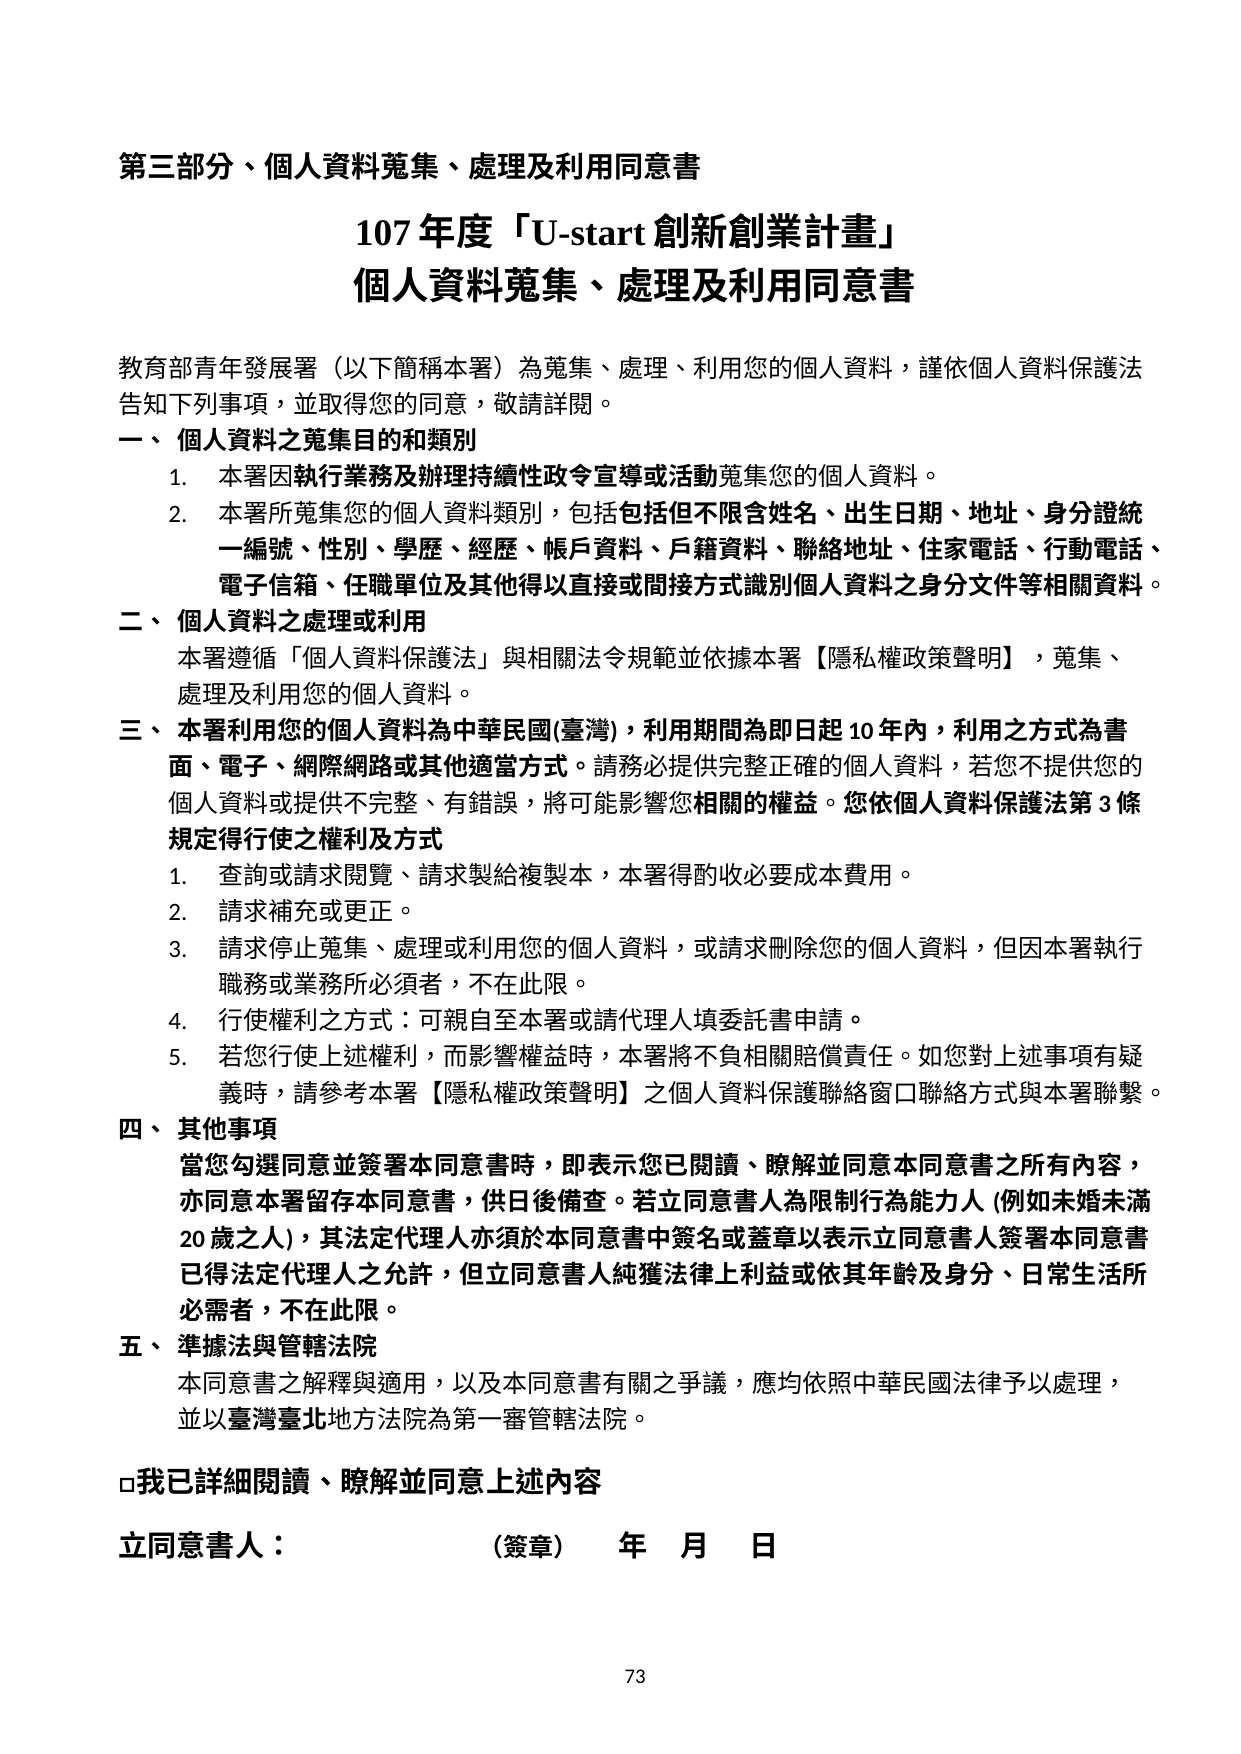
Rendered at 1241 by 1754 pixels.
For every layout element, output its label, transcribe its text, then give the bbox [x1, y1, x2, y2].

text 本同意書之解釋與適用，以及本同意書有關之爭議，應均依照中華民國法律予以處理，並以臺灣臺北地方法院為第一審管轄法院。 [177, 1363, 1152, 1436]
text 立同意書人： （簽章） 年 月 日 [118, 1525, 1152, 1565]
list 請求補充或更正。 [168, 892, 1152, 928]
list 請求停止蒐集、處理或利用您的個人資料，或請求刪除您的個人資料，但因本署執行職務或業務所必須者，不在此限。 [168, 928, 1152, 1001]
list 行使權利之方式：可親自至本署或請代理人填委託書申請。 [168, 1001, 1152, 1037]
text 教育部青年發展署（以下簡稱本署）為蒐集、處理、利用您的個人資料，謹依個人資料保護法告知下列事項，並取得您的同意，敬請詳閱。 [118, 348, 1152, 421]
text 第三部分、個人資料蒐集、處理及利用同意書 [118, 127, 1150, 202]
list 若您行使上述權利，而影響權益時，本署將不負相關賠償責任。如您對上述事項有疑義時，請參考本署【隱私權政策聲明】之個人資料保護聯絡窗口聯絡方式與本署聯繫。 [168, 1037, 1152, 1109]
text 本署遵循「個人資料保護法」與相關法令規範並依據本署【隱私權政策聲明】，蒐集、處理及利用您的個人資料。 [177, 638, 1152, 711]
text □我已詳細閱讀、瞭解並同意上述內容 [118, 1461, 1152, 1500]
list 其他事項 [118, 1109, 1152, 1146]
list 本署因執行業務及辦理持續性政令宣導或活動蒐集您的個人資料。 [168, 457, 1152, 493]
list 個人資料之處理或利用 [118, 602, 1152, 638]
text 個人資料蒐集、處理及利用同意書 [118, 256, 1152, 311]
list 查詢或請求閱覽、請求製給複製本，本署得酌收必要成本費用。 [168, 856, 1152, 892]
list 本署利用您的個人資料為中華民國(臺灣)，利用期間為即日起10年內，利用之方式為書面、電子、網際網路或其他適當方式。請務必提供完整正確的個人資料，若您不提供您的個人資料或提供不完整、有錯誤，將可能影響您相關的權益。您依個人資料保護法第3條規定得行使之權利及方式 [118, 711, 1152, 856]
text 當您勾選同意並簽署本同意書時，即表示您已閱讀、瞭解並同意本同意書之所有內容，亦同意本署留存本同意書，供日後備查。若立同意書人為限制行為能力人 (例如未婚未滿20歲之人)，其法定代理人亦須於本同意書中簽名或蓋章以表示立同意書人簽署本同意書已得法定代理人之允許，但立同意書人純獲法律上利益或依其年齡及身分、日常生活所必需者，不在此限。 [179, 1146, 1152, 1327]
text 107年度「U-start創新創業計畫」 [118, 202, 1152, 256]
list 個人資料之蒐集目的和類別 [118, 421, 1152, 457]
list 準據法與管轄法院 [118, 1327, 1152, 1363]
list 本署所蒐集您的個人資料類別，包括包括但不限含姓名、出生日期、地址、身分證統一編號、性別、學歷、經歷、帳戶資料、戶籍資料、聯絡地址、住家電話、行動電話、電子信箱、任職單位及其他得以直接或間接方式識別個人資料之身分文件等相關資料。 [168, 493, 1152, 602]
